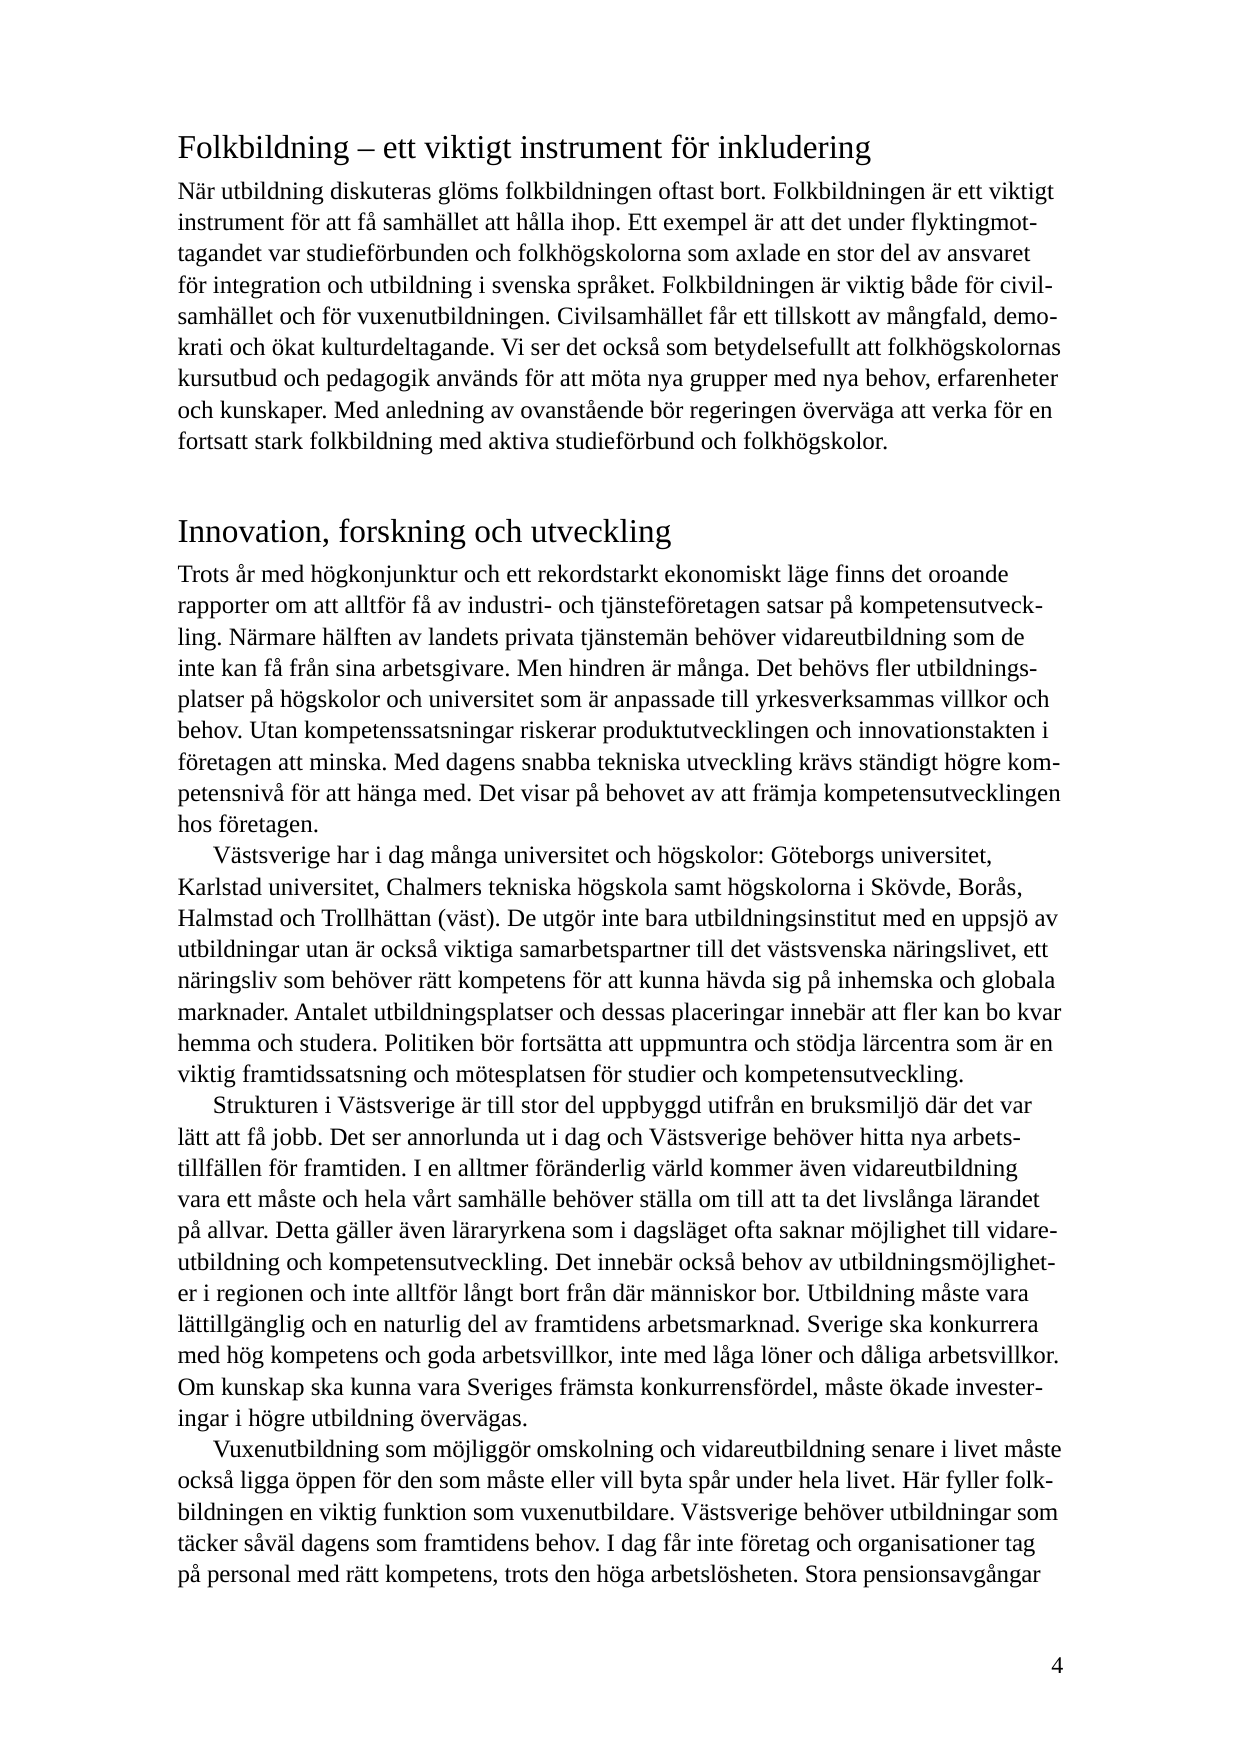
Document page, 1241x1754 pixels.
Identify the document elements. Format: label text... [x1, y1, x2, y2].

subtitle Folkbildning – ett viktigt instrument för inkludering [177, 134, 1063, 165]
subtitle Innovation, forskning och utveckling [177, 517, 1063, 548]
text Trots år med högkonjunktur och ett rekordstarkt ekonomiskt läge finns det oroande rapporter om att alltför få av industri- och tjänsteföretagen satsar på kompetensutveckling. Närmare hälften av landets privata tjänstemän behöver vidareutbildning som de inte kan få från sina arbetsgivare. Men hindren är många. Det behövs fler utbildningsplatser på högskolor och universitet som är anpassade till yrkesverksammas villkor och behov. Utan kompetenssatsningar riskerar produktutvecklingen och innovationstakten i företagen att minska. Med dagens snabba tekniska utveckling krävs ständigt högre kompetensnivå för att hänga med. Det visar på behovet av att främja kompetensutvecklingen hos företagen. [177, 557, 1063, 838]
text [177, 1432, 1063, 1588]
text När utbildning diskuteras glöms folkbildningen oftast bort. Folkbildningen är ett viktigt instrument för att få samhället att hålla ihop. Ett exempel är att det under flyktingmottagandet var studieförbunden och folkhögskolorna som axlade en stor del av ansvaret för integration och utbildning i svenska språket. Folkbildningen är viktig både för civilsamhället och för vuxenutbildningen. Civilsamhället får ett tillskott av mångfald, demokrati och ökat kulturdeltagande. Vi ser det också som betydelsefullt att folkhögskolornas kursutbud och pedagogik används för att möta nya grupper med nya behov, erfarenheter och kunskaper. Med anledning av ovanstående bör regeringen överväga att verka för en fortsatt stark folkbildning med aktiva studieförbund och folkhögskolor. [177, 173, 1063, 455]
text Västsverige har i dag många universitet och högskolor: Göteborgs universitet, Karlstad universitet, Chalmers tekniska högskola samt högskolorna i Skövde, Borås, Halmstad och Trollhättan (väst). De utgör inte bara utbildningsinstitut med en uppsjö av utbildningar utan är också viktiga samarbetspartner till det västsvenska näringslivet, ett näringsliv som behöver rätt kompetens för att kunna hävda sig på inhemska och globala marknader. Antalet utbildningsplatser och dessas placeringar innebär att fler kan bo kvar hemma och studera. Politiken bör fortsätta att uppmuntra och stödja lärcentra som är en viktig framtidssatsning och mötesplatsen för studier och kompetensutveckling. [177, 838, 1063, 1088]
text Strukturen i Västsverige är till stor del uppbyggd utifrån en bruksmiljö där det var lätt att få jobb. Det ser annorlunda ut i dag och Västsverige behöver hitta nya arbetstillfällen för framtiden. I en alltmer föränderlig värld kommer även vidareutbildning vara ett måste och hela vårt samhälle behöver ställa om till att ta det livslånga lärandet på allvar. Detta gäller även läraryrkena som i dagsläget ofta saknar möjlighet till vidareutbildning och kompetensutveckling. Det innebär också behov av utbildningsmöjligheter i regionen och inte alltför långt bort från där människor bor. Utbildning måste vara lättillgänglig och en naturlig del av framtidens arbetsmarknad. Sverige ska konkurrera med hög kompetens och goda arbetsvillkor, inte med låga löner och dåliga arbetsvillkor. Om kunskap ska kunna vara Sveriges främsta konkurrensfördel, måste ökade investeringar i högre utbildning övervägas. [177, 1088, 1063, 1432]
